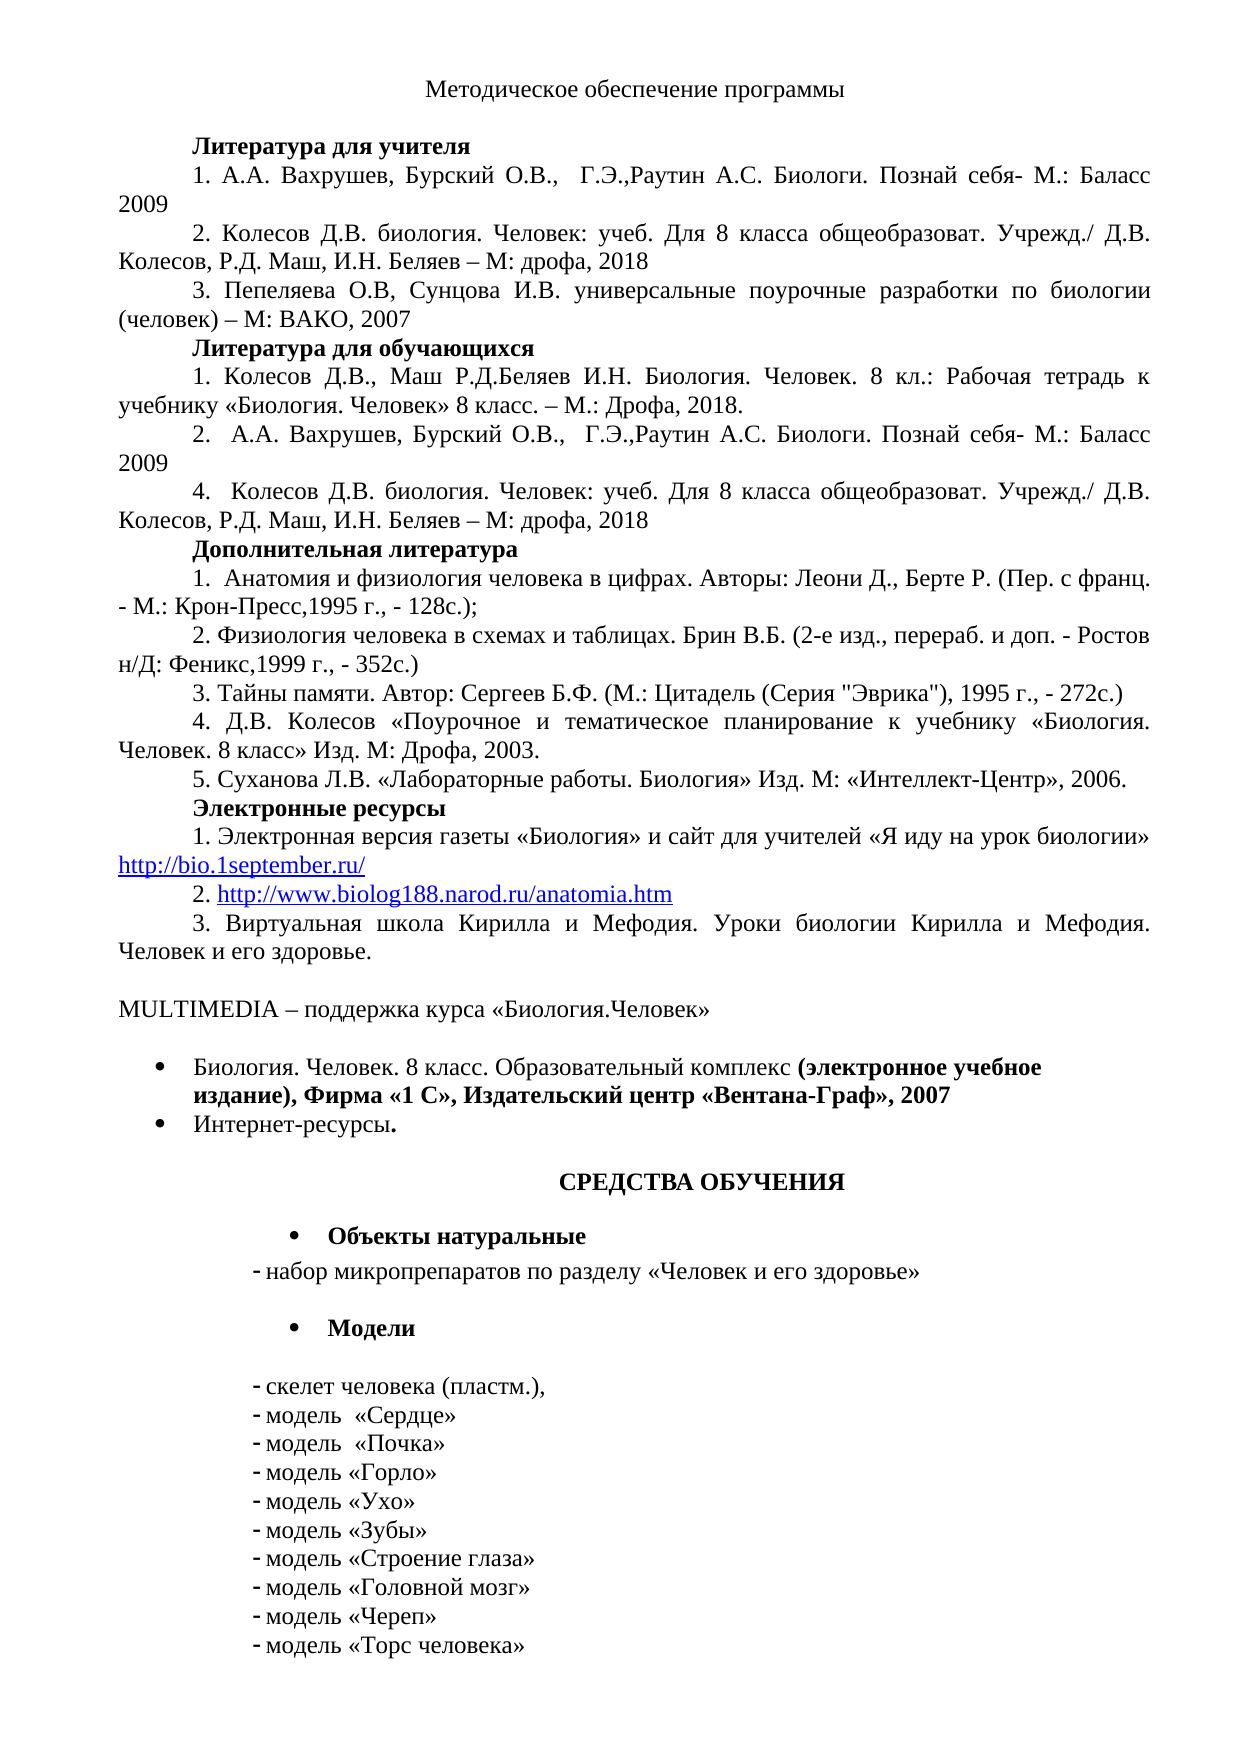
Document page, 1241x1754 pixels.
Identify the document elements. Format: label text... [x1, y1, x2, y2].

list модель «Почка» [177, 1428, 1152, 1457]
list модель «Череп» [177, 1601, 1152, 1630]
list набор микропрепаратов по разделу «Человек и его здоровье» [177, 1256, 1152, 1285]
list модель «Головной мозг» [177, 1572, 1152, 1601]
subtitle СРЕДСТВА ОБУЧЕНИЯ [177, 1167, 1152, 1196]
text 5. Суханова Л.В. «Лабораторные работы. Биология» Изд. М: «Интеллект-Центр», 2006. [118, 764, 1152, 793]
text 1. Колесов Д.В., Маш Р.Д.Беляев И.Н. Биология. Человек. 8 кл.: Рабочая тетрадь к учебнику «Биология. Человек» 8 класс. – М.: Дрофа, 2018. [118, 361, 1152, 419]
list Биология. Человек. 8 класс. Образовательный комплекс (электронное учебное издание), Фирма «1 С», Издательский центр «Вентана-Граф», 2007 [156, 1052, 1152, 1109]
list модель «Ухо» [177, 1486, 1152, 1515]
text Электронные ресурсы [118, 793, 1152, 821]
text 4. Колесов Д.В. биология. Человек: учеб. Для 8 класса общеобразоват. Учрежд./ Д.В. Колесов, Р.Д. Маш, И.Н. Беляев – М: дрофа, 2018 [118, 476, 1152, 534]
subtitle Объекты натуральные [290, 1221, 1152, 1250]
text 2. http://www.biolog188.narod.ru/anatomia.htm [118, 879, 1152, 908]
text 1. Анатомия и физиология человека в цифрах. Авторы: Леони Д., Берте Р. (Пер. с франц. - М.: Крон-Пресс,1995 г., - 128с.); [118, 563, 1152, 620]
list Модели [290, 1313, 1152, 1342]
text 1. Электронная версия газеты «Биология» и сайт для учителей «Я иду на урок биологии» http://bio.1september.ru/ [118, 821, 1152, 879]
list модель «Строение глаза» [177, 1543, 1152, 1572]
list модель «Торс человека» [177, 1630, 1152, 1658]
list модель «Сердце» [177, 1400, 1152, 1428]
text MULTIMEDIA – поддержка курса «Биология.Человек» [118, 994, 1152, 1023]
text 2. Физиология человека в схемах и таблицах. Брин В.Б. (2-е изд., перераб. и доп. - Ростов н/Д: Феникс,1999 г., - 352с.) [118, 620, 1152, 678]
list модель «Горло» [177, 1457, 1152, 1486]
list Интернет-ресурсы. [156, 1109, 1152, 1138]
text 4. Д.В. Колесов «Поурочное и тематическое планирование к учебнику «Биология. Человек. 8 класс» Изд. М: Дрофа, 2003. [118, 706, 1152, 764]
text 3. Тайны памяти. Автор: Сергеев Б.Ф. (М.: Цитадель (Серия "Эврика"), 1995 г., - 272с.) [118, 678, 1152, 706]
text 3. Пепеляева О.В, Сунцова И.В. универсальные поурочные разработки по биологии (человек) – М: ВАКО, 2007 [118, 275, 1152, 333]
text 2. Колесов Д.В. биология. Человек: учеб. Для 8 класса общеобразоват. Учрежд./ Д.В. Колесов, Р.Д. Маш, И.Н. Беляев – М: дрофа, 2018 [118, 218, 1152, 275]
text 1. А.А. Вахрушев, Бурский О.В., Г.Э.,Раутин А.С. Биологи. Познай себя- М.: Баласс 2009 [118, 160, 1152, 218]
list скелет человека (пластм.), [177, 1371, 1152, 1400]
text Дополнительная литература [118, 534, 1152, 563]
text Методическое обеспечение программы [118, 74, 1152, 103]
text 2. А.А. Вахрушев, Бурский О.В., Г.Э.,Раутин А.С. Биологи. Познай себя- М.: Баласс 2009 [118, 419, 1152, 476]
text 3. Виртуальная школа Кирилла и Мефодия. Уроки биологии Кирилла и Мефодия. Человек и его здоровье. [118, 908, 1152, 965]
text Литература для обучающихся [118, 333, 1152, 361]
list модель «Зубы» [177, 1515, 1152, 1543]
text Литература для учителя [118, 131, 1152, 160]
